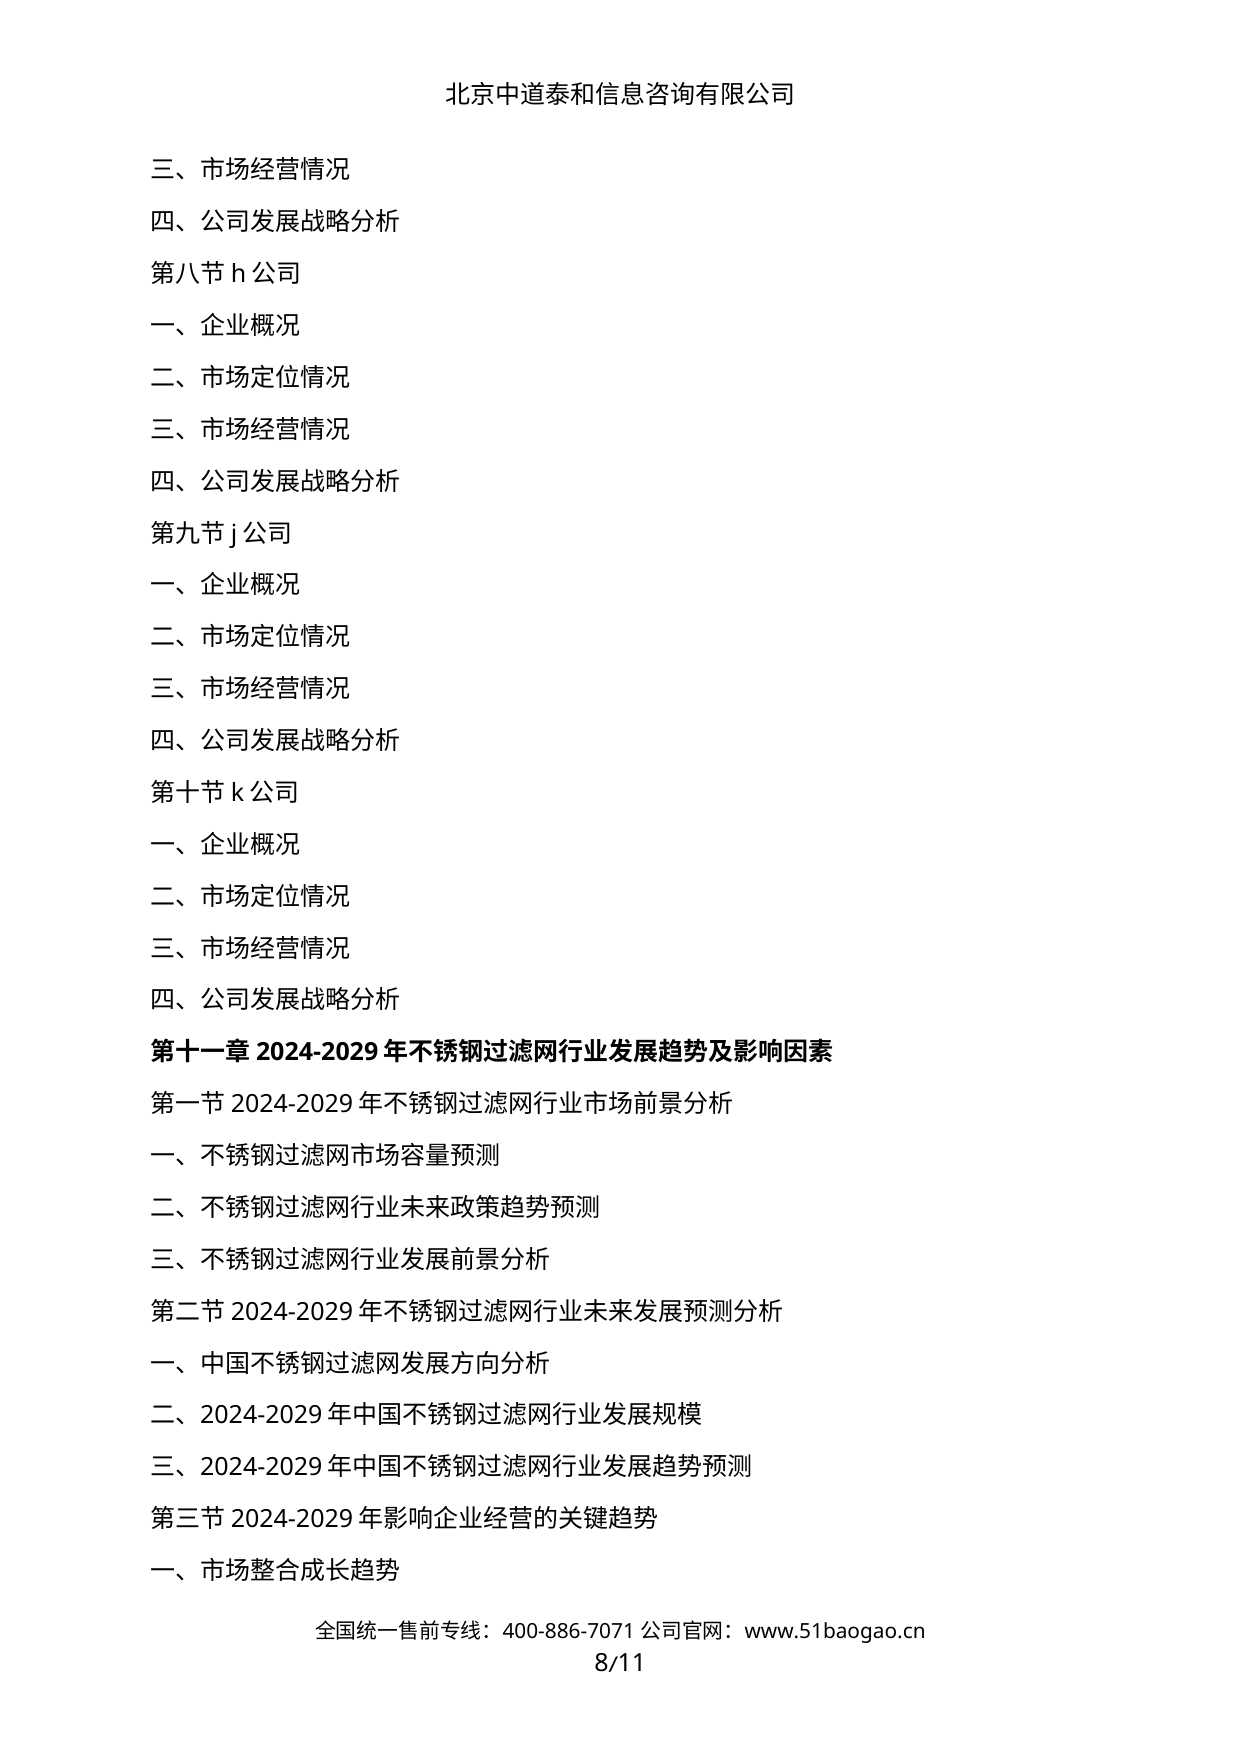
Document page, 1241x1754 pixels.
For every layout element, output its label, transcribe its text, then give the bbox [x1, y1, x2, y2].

text 一、企业概况 [150, 824, 1090, 861]
text 二、市场定位情况 [150, 617, 1090, 653]
text 三、不锈钢过滤网行业发展前景分析 [150, 1239, 1090, 1276]
text 三、市场经营情况 [150, 409, 1090, 446]
text 四、公司发展战略分析 [150, 980, 1090, 1016]
text 二、市场定位情况 [150, 357, 1090, 394]
text 三、市场经营情况 [150, 928, 1090, 964]
text 第一节 2024-2029年不锈钢过滤网行业市场前景分析 [150, 1084, 1090, 1120]
text 三、市场经营情况 [150, 669, 1090, 705]
text 二、2024-2029年中国不锈钢过滤网行业发展规模 [150, 1395, 1090, 1431]
text 四、公司发展战略分析 [150, 461, 1090, 497]
text 三、市场经营情况 [150, 150, 1090, 186]
text 一、不锈钢过滤网市场容量预测 [150, 1136, 1090, 1172]
text 一、企业概况 [150, 565, 1090, 601]
text 第八节 h公司 [150, 254, 1090, 290]
text 第二节 2024-2029年不锈钢过滤网行业未来发展预测分析 [150, 1291, 1090, 1327]
text 第十节 k公司 [150, 772, 1090, 809]
text 三、2024-2029年中国不锈钢过滤网行业发展趋势预测 [150, 1447, 1090, 1483]
text 第十一章 2024-2029年不锈钢过滤网行业发展趋势及影响因素 [150, 1032, 1090, 1068]
text 第九节 j公司 [150, 513, 1090, 549]
text 二、不锈钢过滤网行业未来政策趋势预测 [150, 1187, 1090, 1224]
text 一、企业概况 [150, 306, 1090, 342]
text 四、公司发展战略分析 [150, 202, 1090, 238]
text 第三节 2024-2029年影响企业经营的关键趋势 [150, 1499, 1090, 1535]
text 四、公司发展战略分析 [150, 721, 1090, 757]
text 一、市场整合成长趋势 [150, 1551, 1090, 1587]
text 一、中国不锈钢过滤网发展方向分析 [150, 1343, 1090, 1379]
text 二、市场定位情况 [150, 876, 1090, 912]
